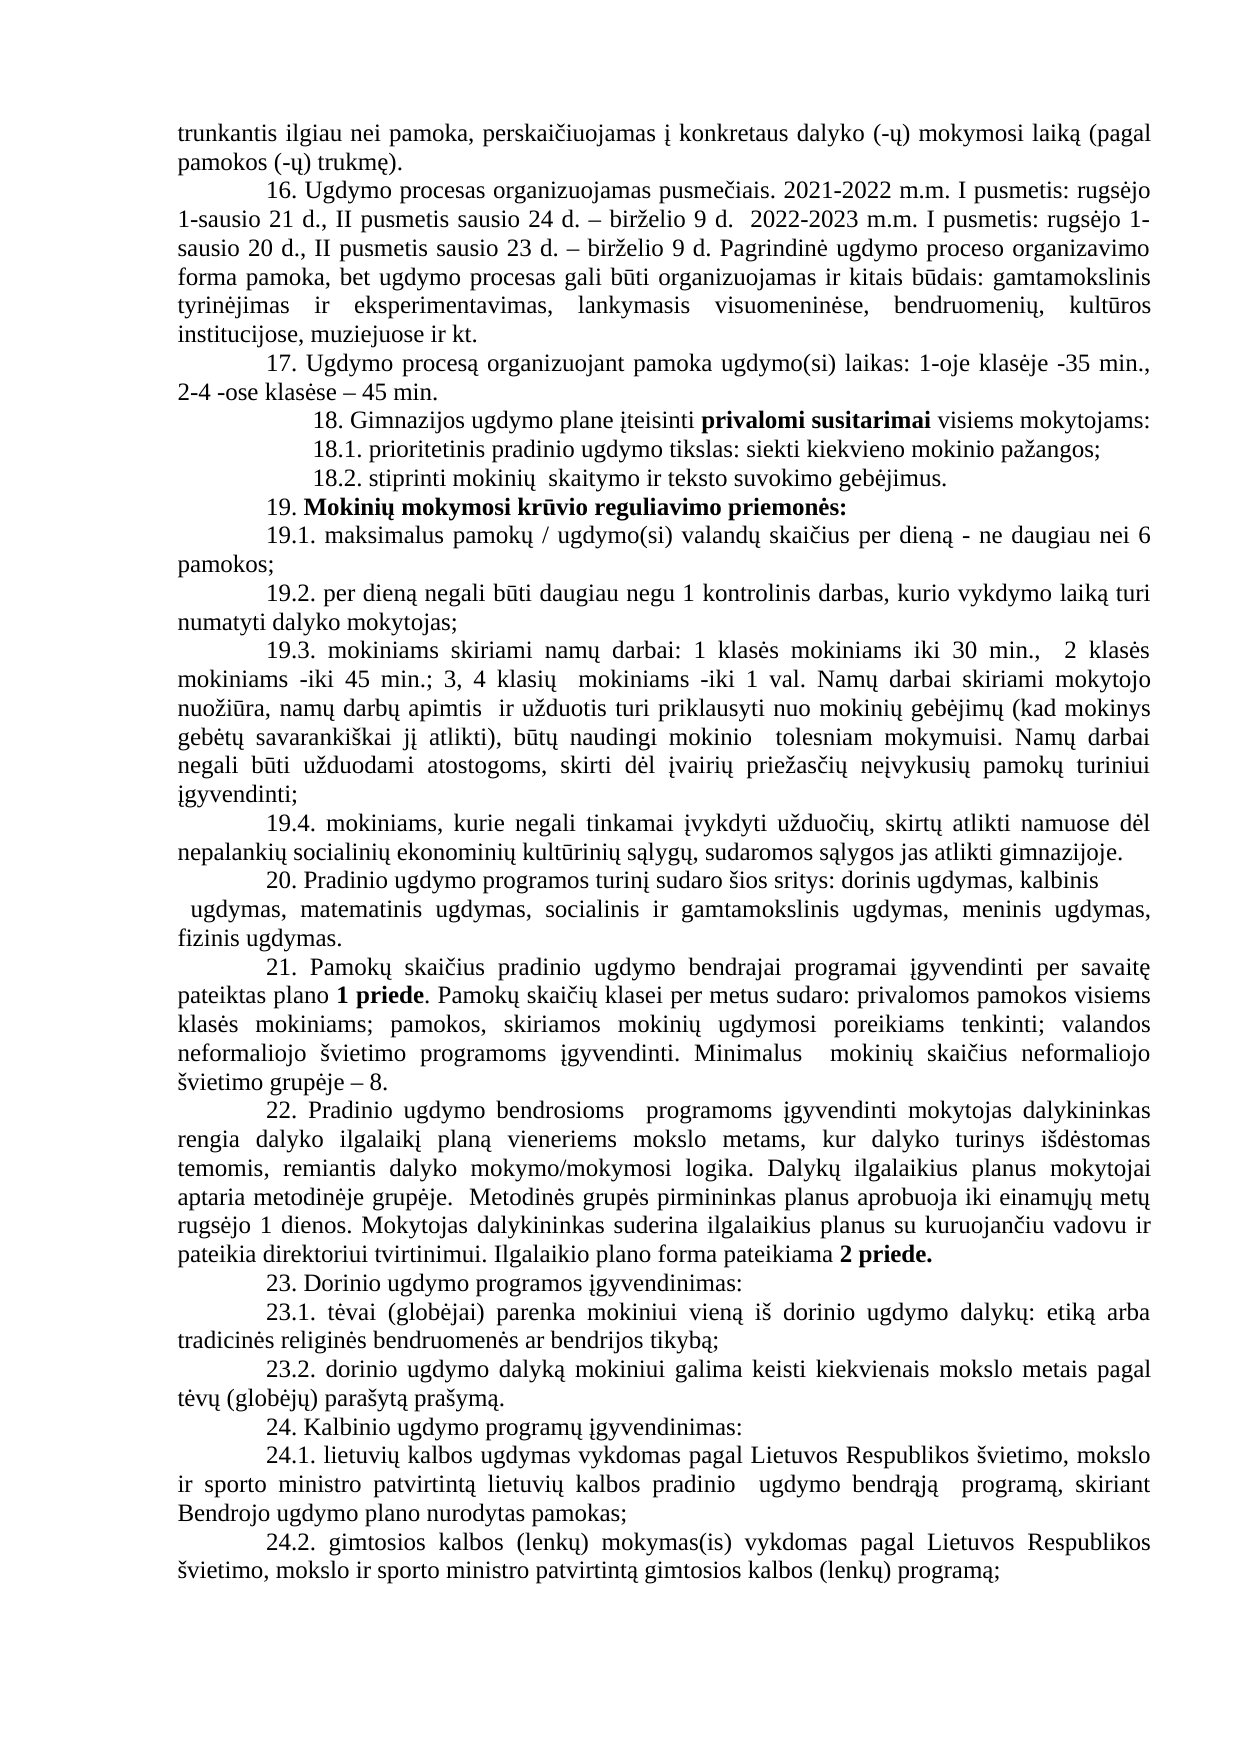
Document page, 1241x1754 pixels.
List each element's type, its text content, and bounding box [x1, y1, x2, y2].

text 18. Gimnazijos ugdymo plane įteisinti privalomi susitarimai visiems mokytojams: [177, 406, 1152, 434]
text 18.1. prioritetinis pradinio ugdymo tikslas: siekti kiekvieno mokinio pažangos; [177, 434, 1152, 463]
text 19.2. per dieną negali būti daugiau negu 1 kontrolinis darbas, kurio vykdymo laiką turi numatyti dalyko mokytojas; [177, 578, 1152, 636]
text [177, 118, 1152, 176]
text 19.1. maksimalus pamokų / ugdymo(si) valandų skaičius per dieną - ne daugiau nei 6 pamokos; [177, 521, 1152, 578]
text 22. Pradinio ugdymo bendrosioms programoms įgyvendinti mokytojas dalykininkas rengia dalyko ilgalaikį planą vieneriems mokslo metams, kur dalyko turinys išdėstomas temomis, remiantis dalyko mokymo/mokymosi logika. Dalykų ilgalaikius planus mokytojai aptaria metodinėje grupėje. Metodinės grupės pirmininkas planus aprobuoja iki einamųjų metų rugsėjo 1 dienos. Mokytojas dalykininkas suderina ilgalaikius planus su kuruojančiu vadovu ir pateikia direktoriui tvirtinimui. Ilgalaikio plano forma pateikiama 2 priede. [177, 1096, 1152, 1268]
text 23. Dorinio ugdymo programos įgyvendinimas: [177, 1268, 1152, 1297]
text 24.2. gimtosios kalbos (lenkų) mokymas(is) vykdomas pagal Lietuvos Respublikos švietimo, mokslo ir sporto ministro patvirtintą gimtosios kalbos (lenkų) programą; [177, 1527, 1152, 1584]
text 23.2. dorinio ugdymo dalyką mokiniui galima keisti kiekvienais mokslo metais pagal tėvų (globėjų) parašytą prašymą. [177, 1354, 1152, 1412]
text ugdymas, matematinis ugdymas, socialinis ir gamtamokslinis ugdymas, meninis ugdymas, fizinis ugdymas. [177, 894, 1152, 952]
text 19.4. mokiniams, kurie negali tinkamai įvykdyti užduočių, skirtų atlikti namuose dėl nepalankių socialinių ekonominių kultūrinių sąlygų, sudaromos sąlygos jas atlikti gimnazijoje. [177, 808, 1152, 866]
text 21. Pamokų skaičius pradinio ugdymo bendrajai programai įgyvendinti per savaitę pateiktas plano 1 priede. Pamokų skaičių klasei per metus sudaro: privalomos pamokos visiems klasės mokiniams; pamokos, skiriamos mokinių ugdymosi poreikiams tenkinti; valandos neformaliojo švietimo programoms įgyvendinti. Minimalus mokinių skaičius neformaliojo švietimo grupėje – 8. [177, 952, 1152, 1096]
text 20. Pradinio ugdymo programos turinį sudaro šios sritys: dorinis ugdymas, kalbinis [177, 866, 1152, 894]
text 17. Ugdymo procesą organizuojant pamoka ugdymo(si) laikas: 1-oje klasėje -35 min., 2-4 -ose klasėse – 45 min. [177, 348, 1152, 406]
text 19. Mokinių mokymosi krūvio reguliavimo priemonės: [177, 492, 1152, 521]
text 16. Ugdymo procesas organizuojamas pusmečiais. 2021-2022 m.m. I pusmetis: rugsėjo 1-sausio 21 d., II pusmetis sausio 24 d. – birželio 9 d. 2022-2023 m.m. I pusmetis: rugsėjo 1- sausio 20 d., II pusmetis sausio 23 d. – birželio 9 d. Pagrindinė ugdymo proceso organizavimo forma pamoka, bet ugdymo procesas gali būti organizuojamas ir kitais būdais: gamtamokslinis tyrinėjimas ir eksperimentavimas, lankymasis visuomeninėse, bendruomenių, kultūros institucijose, muziejuose ir kt. [177, 176, 1152, 348]
text 18.2. stiprinti mokinių skaitymo ir teksto suvokimo gebėjimus. [177, 463, 1152, 492]
text 23.1. tėvai (globėjai) parenka mokiniui vieną iš dorinio ugdymo dalykų: etiką arba tradicinės religinės bendruomenės ar bendrijos tikybą; [177, 1297, 1152, 1354]
text 24.1. lietuvių kalbos ugdymas vykdomas pagal Lietuvos Respublikos švietimo, mokslo ir sporto ministro patvirtintą lietuvių kalbos pradinio ugdymo bendrąją programą, skiriant Bendrojo ugdymo plano nurodytas pamokas; [177, 1441, 1152, 1527]
text 19.3. mokiniams skiriami namų darbai: 1 klasės mokiniams iki 30 min., 2 klasės mokiniams -iki 45 min.; 3, 4 klasių mokiniams -iki 1 val. Namų darbai skiriami mokytojo nuožiūra, namų darbų apimtis ir užduotis turi priklausyti nuo mokinių gebėjimų (kad mokinys gebėtų savarankiškai jį atlikti), būtų naudingi mokinio tolesniam mokymuisi. Namų darbai negali būti užduodami atostogoms, skirti dėl įvairių priežasčių neįvykusių pamokų turiniui įgyvendinti; [177, 636, 1152, 808]
text 24. Kalbinio ugdymo programų įgyvendinimas: [177, 1412, 1152, 1441]
